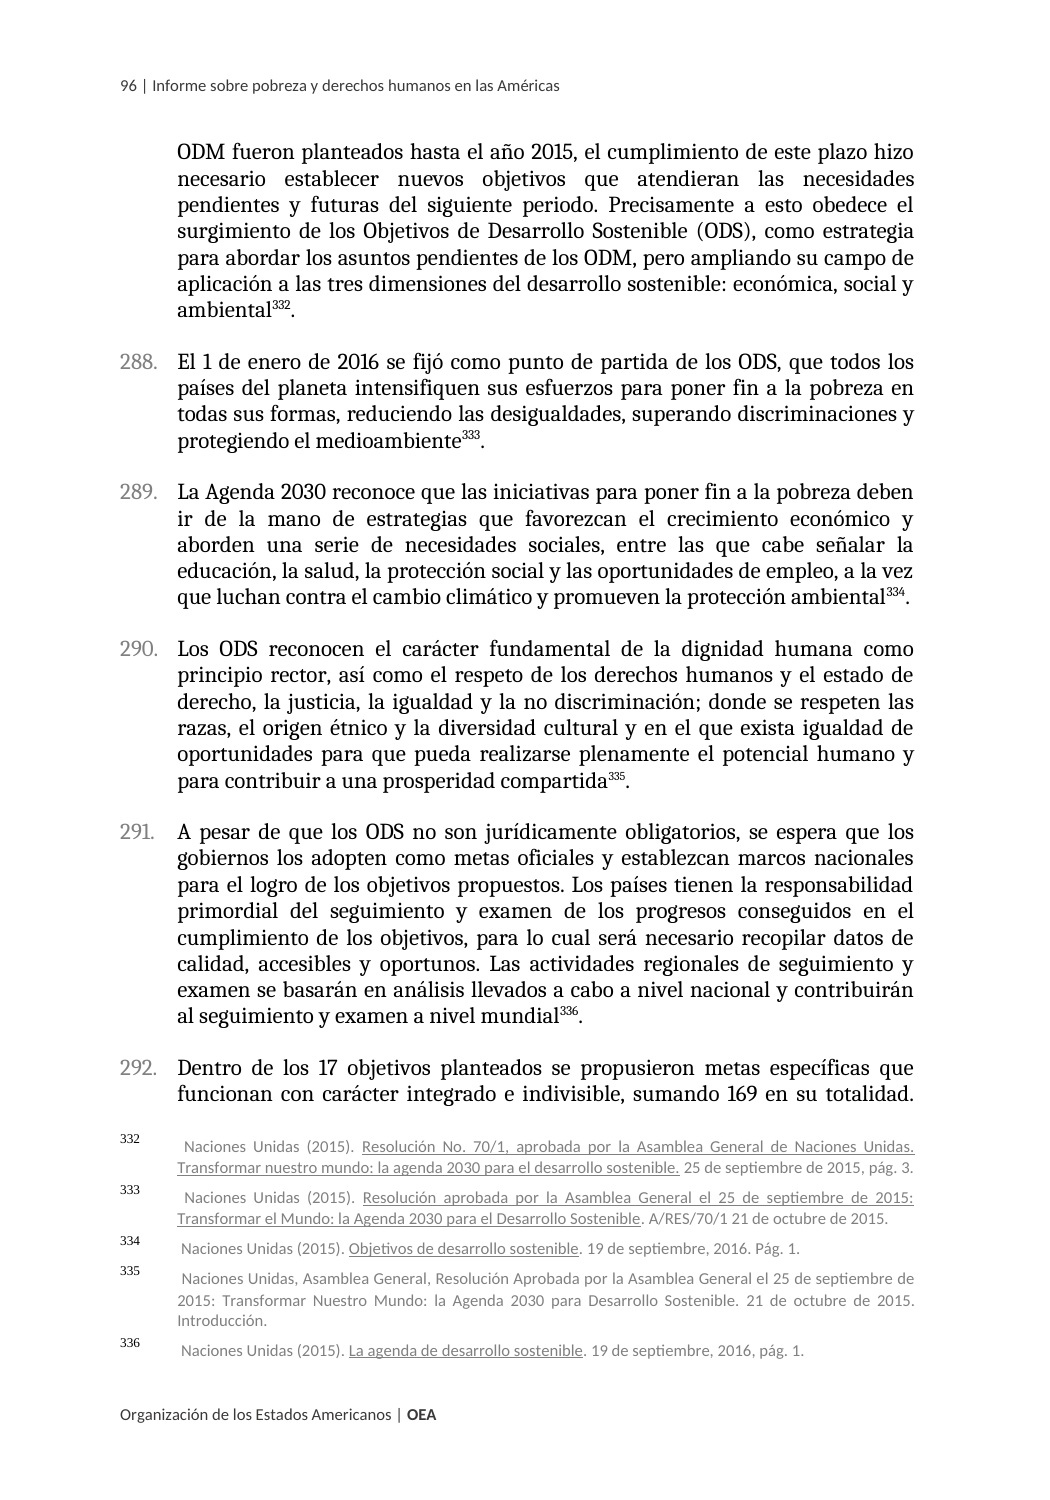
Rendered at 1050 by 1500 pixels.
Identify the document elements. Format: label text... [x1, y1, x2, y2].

list La Agenda 2030 reconoce que las iniciativas para poner fin a la pobreza deben ir de la mano de estrategias que favorezcan el crecimiento económico y aborden una serie de necesidades sociales, entre las que cabe señalar la educación, la salud, la protección social y las oportunidades de empleo, a la vez que luchan contra el cambio climático y promueven la protección ambiental. [120, 479, 915, 611]
list El 1 de enero de 2016 se fijó como punto de partida de los ODS, que todos los países del planeta intensifiquen sus esfuerzos para poner fin a la pobreza en todas sus formas, reduciendo las desigualdades, superando discriminaciones y protegiendo el medioambiente. [120, 348, 915, 454]
list A pesar de que los ODS no son jurídicamente obligatorios, se espera que los gobiernos los adopten como metas oficiales y establezcan marcos nacionales para el logro de los objetivos propuestos. Los países tienen la responsabilidad primordial del seguimiento y examen de los progresos conseguidos en el cumplimiento de los objetivos, para lo cual será necesario recopilar datos de calidad, accesibles y oportunos. Las actividades regionales de seguimiento y examen se basarán en análisis llevados a cabo a nivel nacional y contribuirán al seguimiento y examen a nivel mundial. [120, 819, 915, 1030]
list Los ODS reconocen el carácter fundamental de la dignidad humana como principio rector, así como el respeto de los derechos humanos y el estado de derecho, la justicia, la igualdad y la no discriminación; donde se respeten las razas, el origen étnico y la diversidad cultural y en el que exista igualdad de oportunidades para que pueda realizarse plenamente el potencial humano y para contribuir a una prosperidad compartida. [120, 636, 915, 794]
